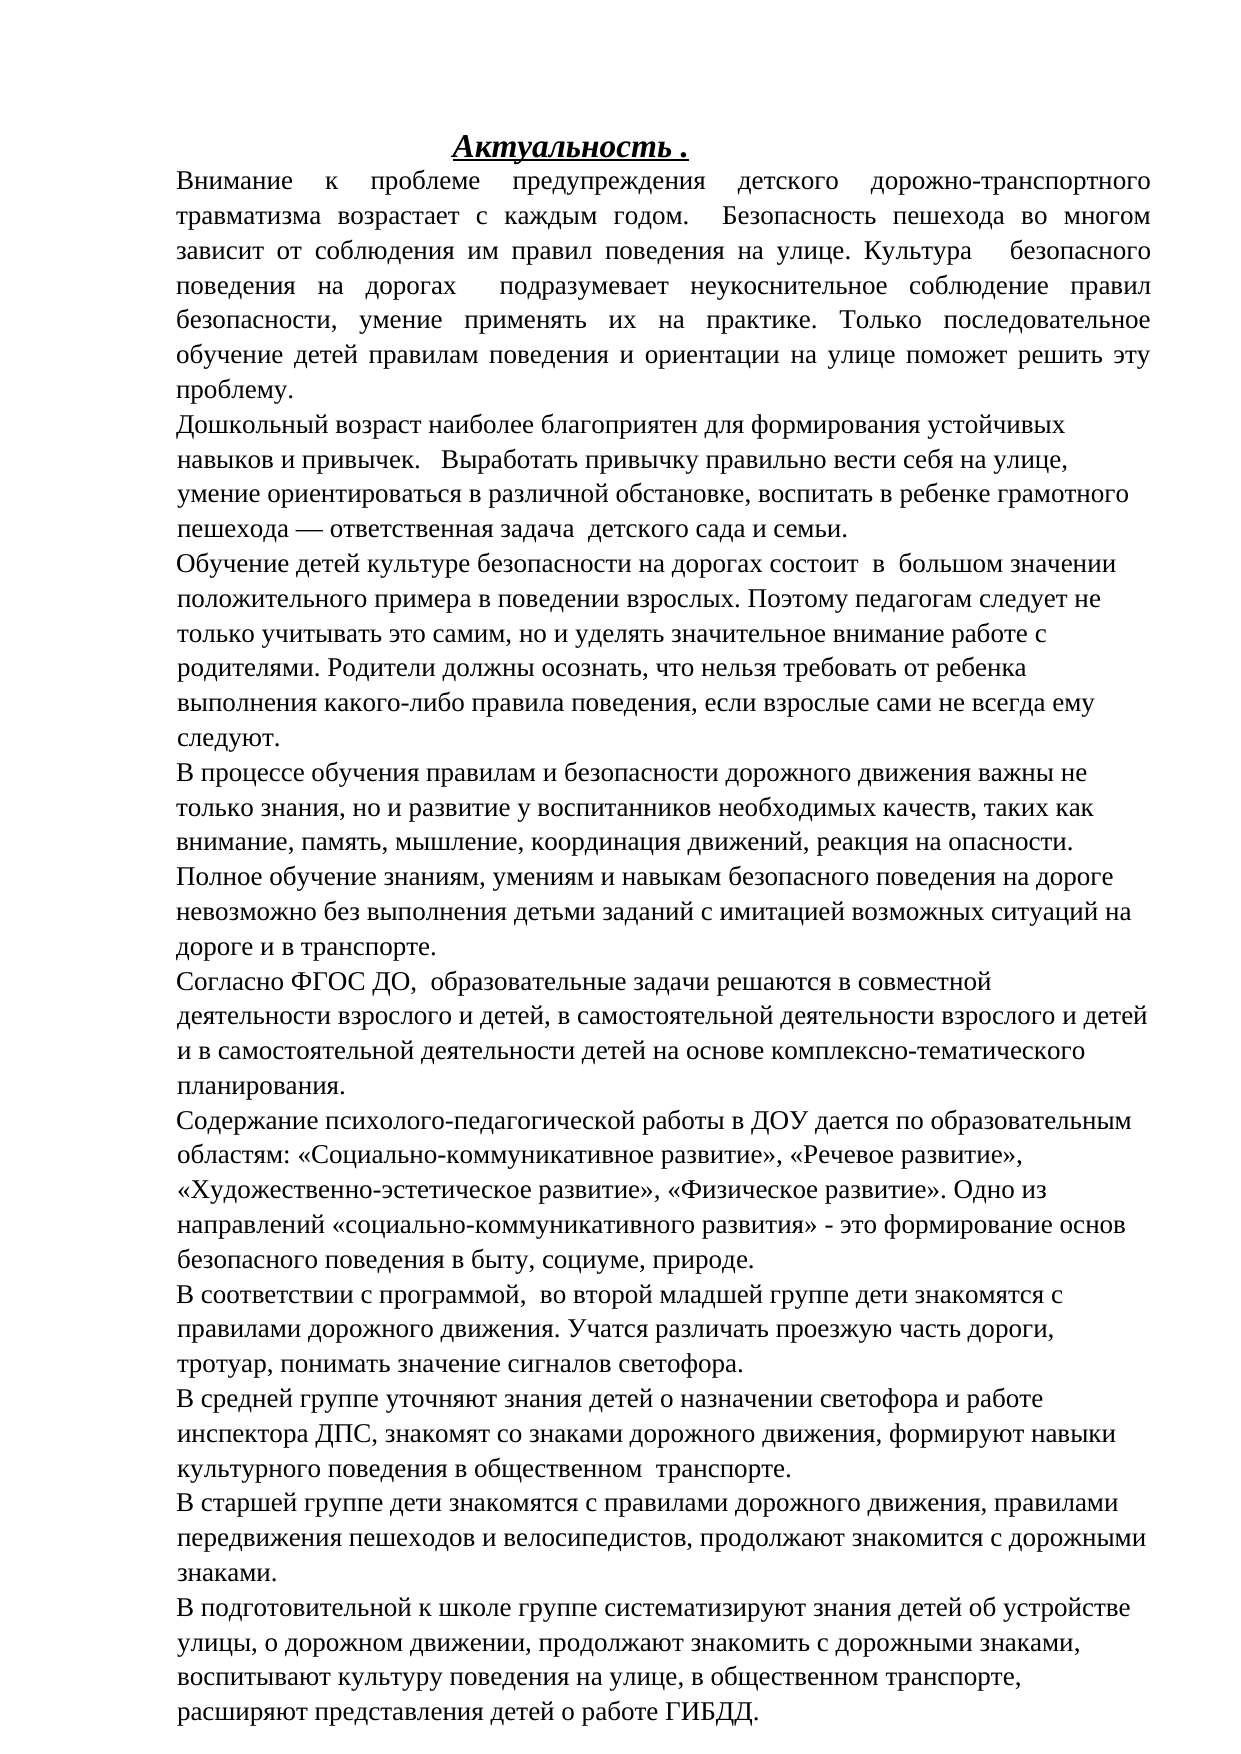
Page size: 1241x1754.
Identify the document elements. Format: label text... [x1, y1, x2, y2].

text Обучение детей культуре безопасности на дорогах состоит в большом значении положительного примера в поведении взрослых. Поэтому педагогам следует не только учитывать это самим, но и уделять значительное внимание работе с родителями. Родители должны осознать, что нельзя требовать от ребенка выполнения какого-либо правила поведения, если взрослые сами не всегда ему следуют. [176, 547, 1152, 752]
text В процессе обучения правилам и безопасности дорожного движения важны не только знания, но и развитие у воспитанников необходимых качеств, таких как внимание, память, мышление, координация движений, реакция на опасности. Полное обучение знаниям, умениям и навыкам безопасного поведения на дороге невозможно без выполнения детьми заданий с имитацией возможных ситуаций на дороге и в транспорте. [176, 756, 1152, 961]
text Актуальность . [177, 126, 1152, 164]
text Дошкольный возраст наиболее благоприятен для формирования устойчивых навыков и привычек. Выработать привычку правильно вести себя на улице, умение ориентироваться в различной обстановке, воспитать в ребенке грамотного пешехода — ответственная задача детского сада и семьи. [176, 408, 1152, 543]
text Содержание психолого-педагогической работы в ДОУ дается по образовательным областям: «Социально-коммуникативное развитие», «Речевое развитие», «Художественно-эстетическое развитие», «Физическое развитие». Одно из направлений «социально-коммуникативного развития» - это формирование основ безопасного поведения в быту, социуме, природе. [176, 1104, 1152, 1274]
text Согласно ФГОС ДО, образовательные задачи решаются в совместной деятельности взрослого и детей, в самостоятельной деятельности взрослого и детей и в самостоятельной деятельности детей на основе комплексно-тематического планирования. [176, 965, 1152, 1100]
text В подготовительной к школе группе систематизируют знания детей об устройстве улицы, о дорожном движении, продолжают знакомить с дорожными знаками, воспитывают культуру поведения на улице, в общественном транспорте, расширяют представления детей о работе ГИБДД. [176, 1591, 1152, 1726]
text В соответствии с программой, во второй младшей группе дети знакомятся с правилами дорожного движения. Учатся различать проезжую часть дороги, тротуар, понимать значение сигналов светофора. [176, 1278, 1152, 1378]
text В средней группе уточняют знания детей о назначении светофора и работе инспектора ДПС, знакомят со знаками дорожного движения, формируют навыки культурного поведения в общественном транспорте. [176, 1382, 1152, 1483]
text В старшей группе дети знакомятся с правилами дорожного движения, правилами передвижения пешеходов и велосипедистов, продолжают знакомится с дорожными знаками. [176, 1487, 1152, 1587]
text Внимание к проблеме предупреждения детского дорожно-транспортного травматизма возрастает с каждым годом. Безопасность пешехода во многом зависит от соблюдения им правил поведения на улице. Культура безопасного поведения на дорогах подразумевает неукоснительное соблюдение правил безопасности, умение применять их на практике. Только последовательное обучение детей правилам поведения и ориентации на улице поможет решить эту проблему. [176, 164, 1152, 404]
